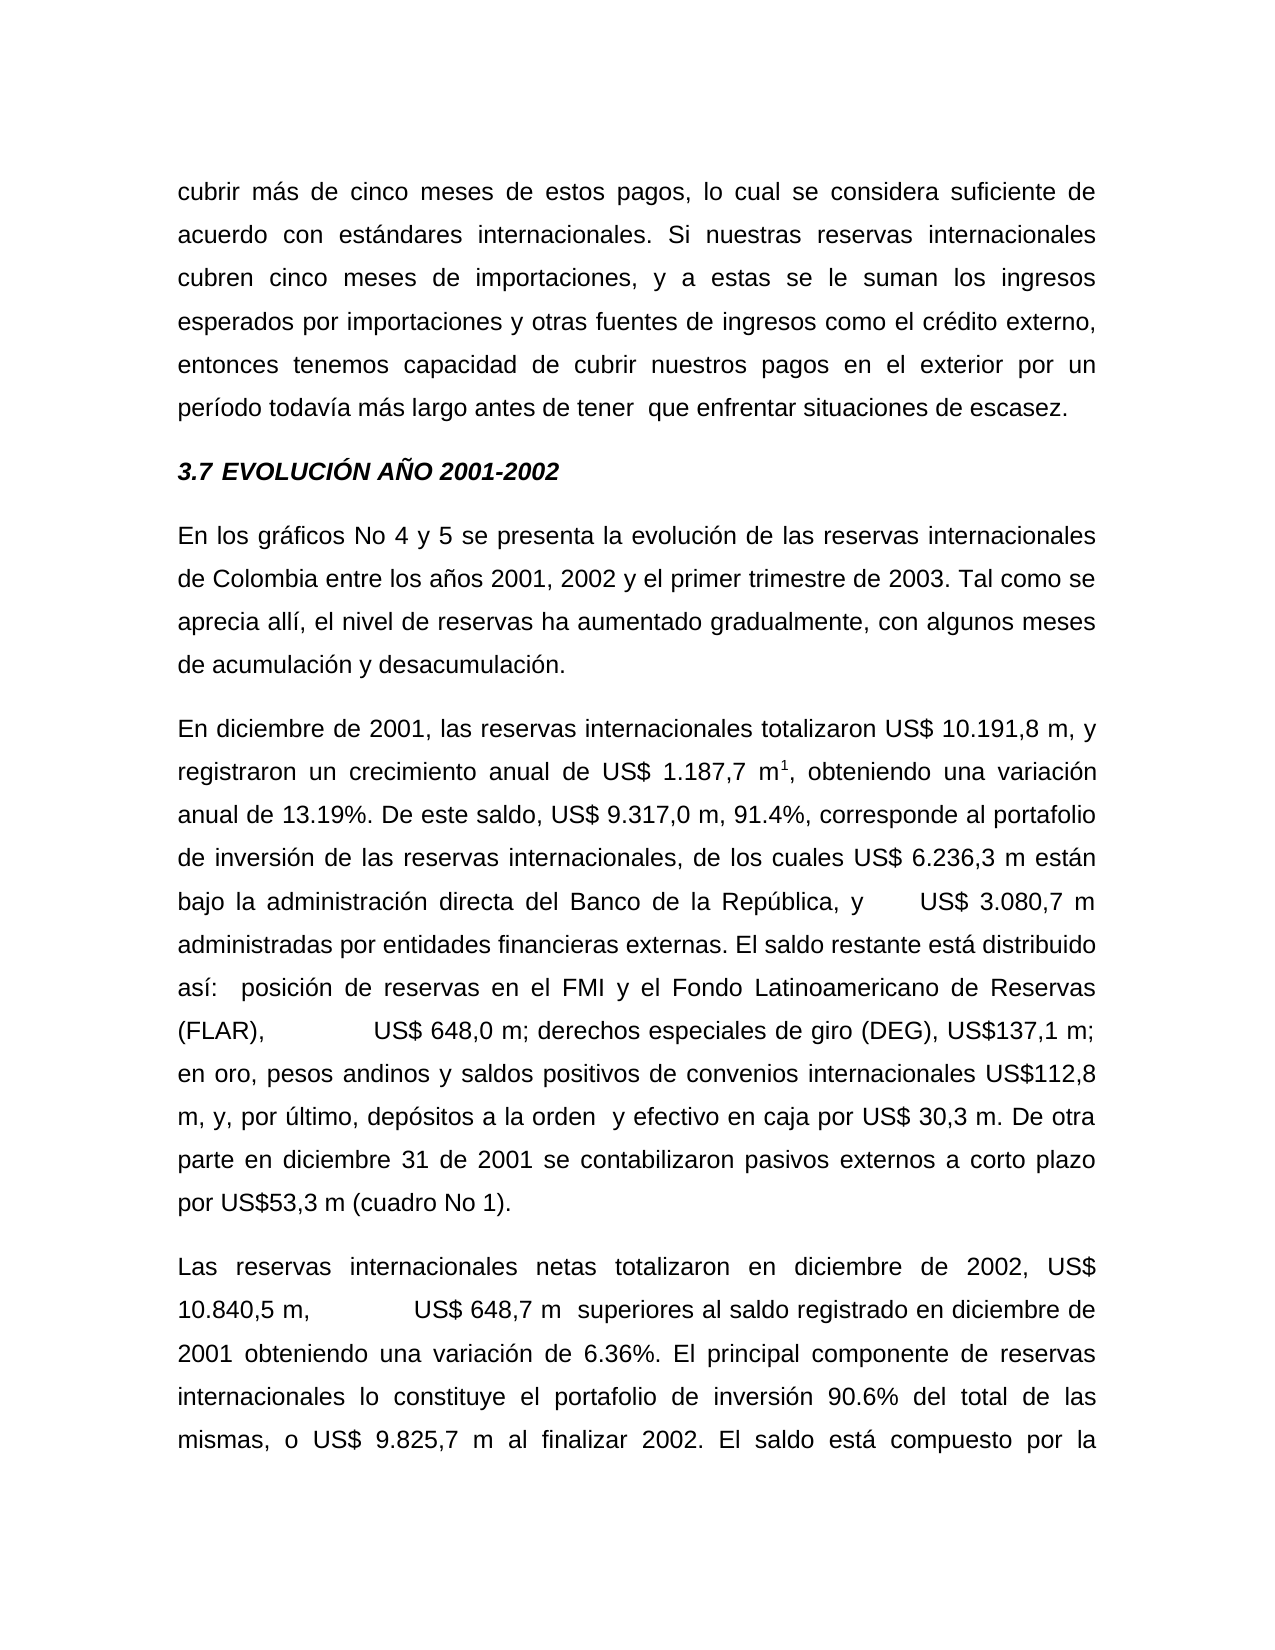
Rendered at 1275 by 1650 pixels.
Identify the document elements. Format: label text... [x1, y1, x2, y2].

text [177, 1252, 1098, 1454]
text En diciembre de 2001, las reservas internacionales totalizaron US$ 10.191,8 m, y registraron un crecimiento anual de US$ 1.187,7 m1, obteniendo una variación anual de 13.19%. De este saldo, US$ 9.317,0 m, 91.4%, corresponde al portafolio de inversión de las reservas internacionales, de los cuales US$ 6.236,3 m están bajo la administración directa del Banco de la República, y US$ 3.080,7 m administradas por entidades financieras externas. El saldo restante está distribuido así: posición de reservas en el FMI y el Fondo Latinoamericano de Reservas (FLAR), US$ 648,0 m; derechos especiales de giro (DEG), US$137,1 m; en oro, pesos andinos y saldos positivos de convenios internacionales US$112,8 m, y, por último, depósitos a la orden y efectivo en caja por US$ 30,3 m. De otra parte en diciembre 31 de 2001 se contabilizaron pasivos externos a corto plazo por US$53,3 m (cuadro No 1). [177, 714, 1098, 1217]
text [177, 177, 1098, 422]
text En los gráficos No 4 y 5 se presenta la evolución de las reservas internacionales de Colombia entre los años 2001, 2002 y el primer trimestre de 2003. Tal como se aprecia allí, el nivel de reservas ha aumentado gradualmente, con algunos meses de acumulación y desacumulación. [177, 521, 1098, 679]
list EVOLUCIÓN AÑO 2001-2002 [177, 457, 1098, 486]
